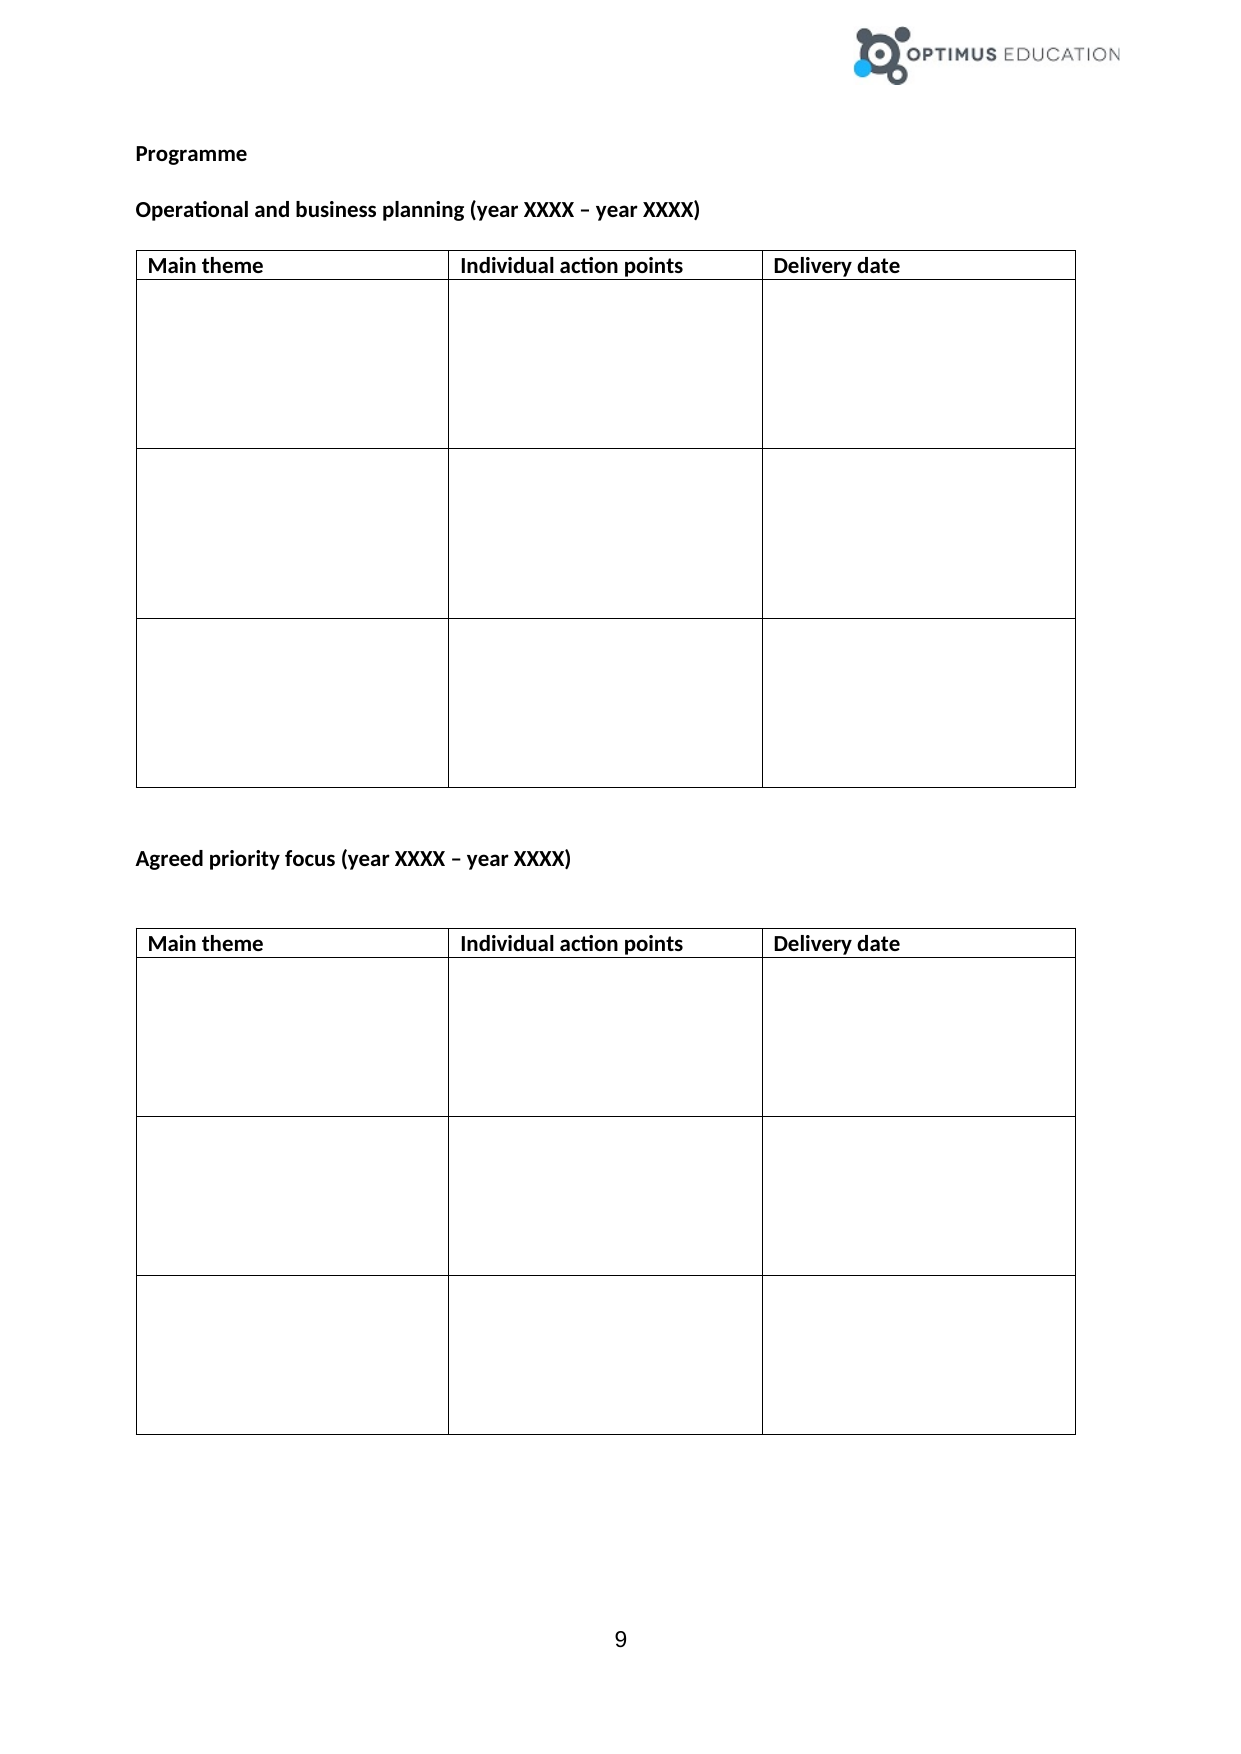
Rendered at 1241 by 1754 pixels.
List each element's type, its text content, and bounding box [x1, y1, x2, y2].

table_cell [763, 619, 1075, 787]
table_cell [449, 619, 762, 787]
table_cell [449, 449, 762, 617]
table_cell [763, 1276, 1075, 1434]
table_cell [137, 619, 448, 787]
table_header Individual action points [449, 929, 762, 957]
table_cell [763, 958, 1075, 1116]
table_cell [137, 1117, 448, 1275]
table_cell [137, 958, 448, 1116]
table_cell [137, 280, 448, 448]
table_header Delivery date [763, 251, 1075, 279]
text Programme [135, 139, 1119, 168]
table_header Individual action points [449, 251, 762, 279]
table_header Main theme [137, 929, 448, 957]
text Agreed priority focus (year XXXX – year XXXX) [135, 844, 1119, 872]
table_cell [449, 1276, 762, 1434]
text Operational and business planning (year XXXX – year XXXX) [135, 196, 1119, 224]
table_cell [449, 958, 762, 1116]
table_cell [137, 1276, 448, 1434]
table_cell [763, 1117, 1075, 1275]
table_header Delivery date [763, 929, 1075, 957]
table_cell [449, 1117, 762, 1275]
table_cell [449, 280, 762, 448]
table_cell [763, 280, 1075, 448]
table_cell [763, 449, 1075, 617]
table_header Main theme [137, 251, 448, 279]
picture [853, 26, 1120, 85]
table_cell [137, 449, 448, 617]
